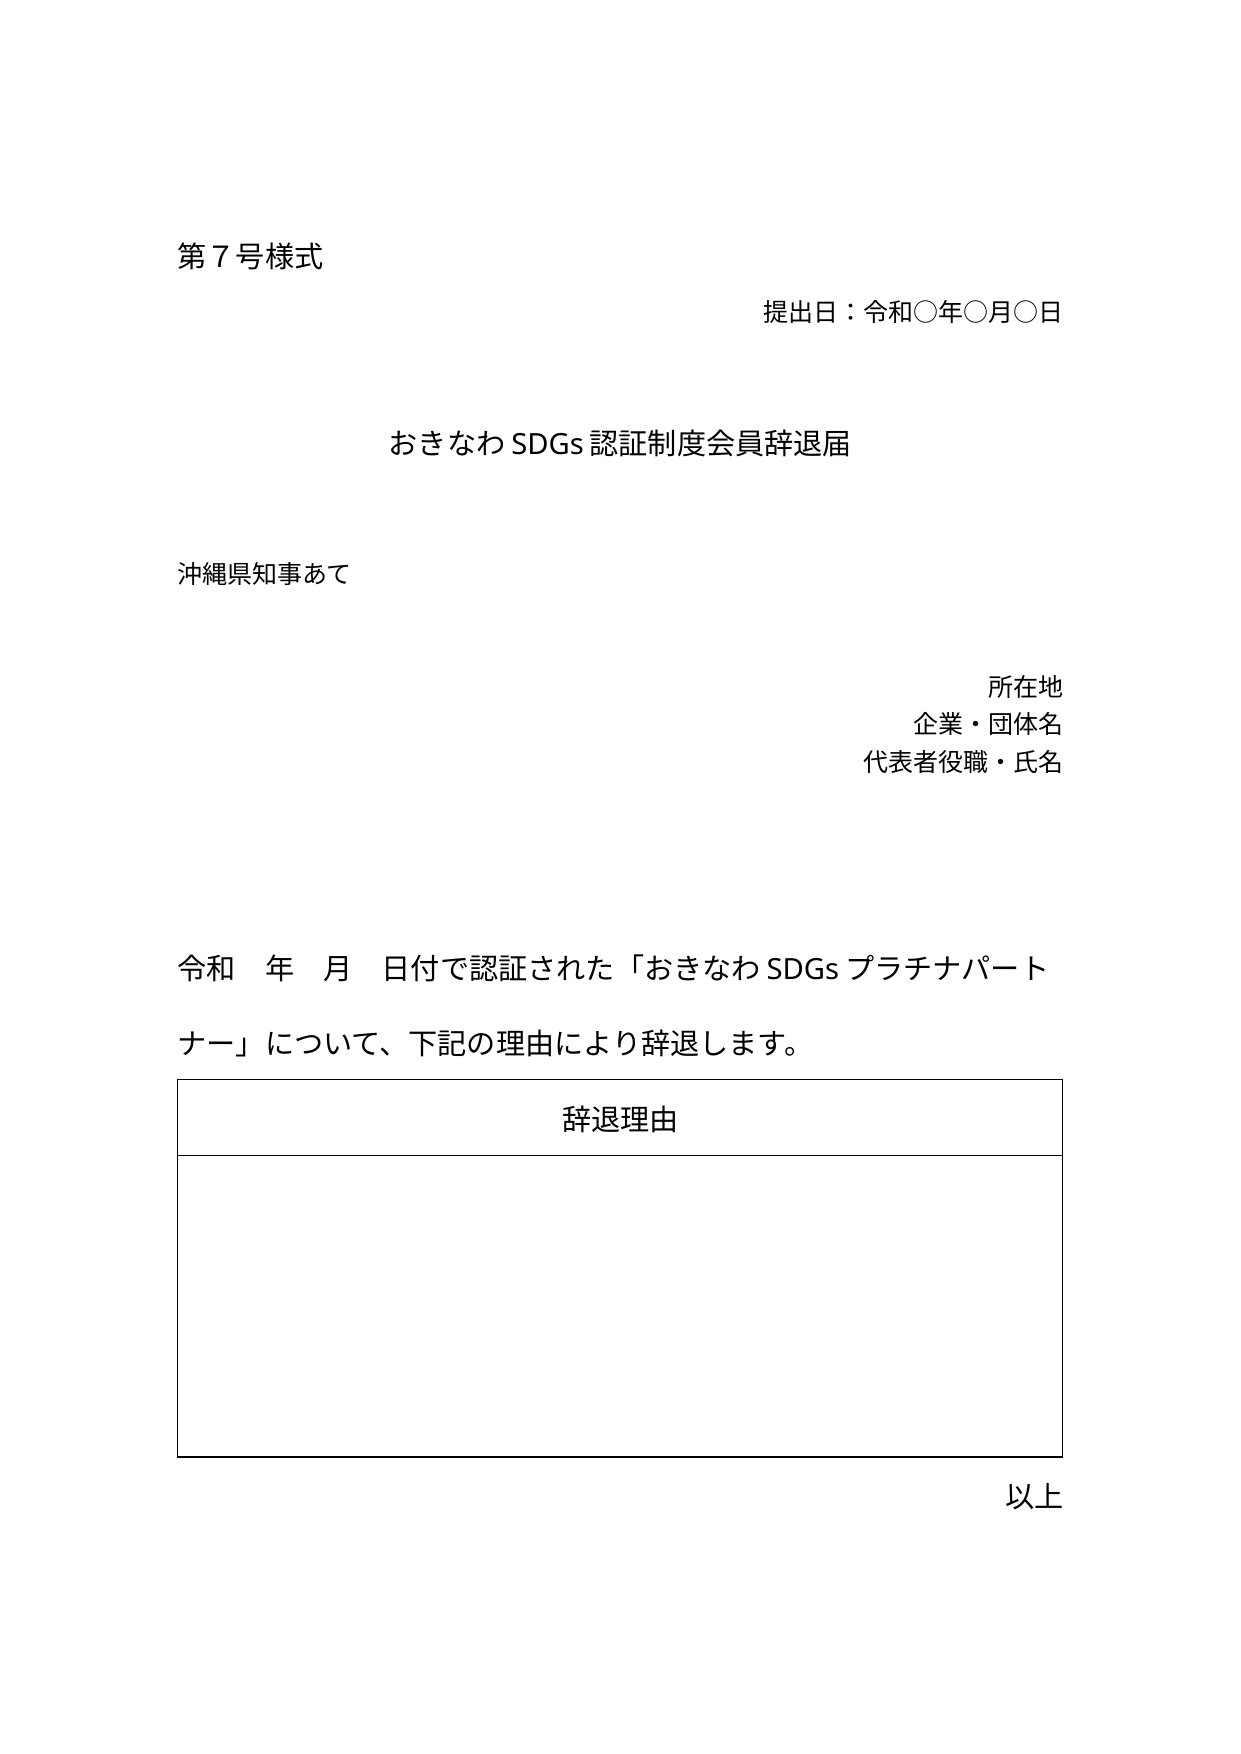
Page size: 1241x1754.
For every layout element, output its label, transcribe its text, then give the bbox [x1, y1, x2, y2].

text 提出日：令和○年○月○日 [177, 292, 1063, 329]
text 以上 [177, 1458, 1063, 1532]
text 代表者役職・氏名 [177, 742, 1063, 779]
text 所在地 [177, 667, 1063, 704]
table_cell [178, 1156, 1062, 1456]
text 沖縄県知事あて [177, 554, 1063, 592]
text 企業・団体名 [177, 704, 1063, 742]
text 第７号様式 [177, 217, 1063, 292]
table_header 辞退理由 [178, 1080, 1062, 1155]
text 令和 年 月 日付で認証された「おきなわSDGsプラチナパートナー」について、下記の理由により辞退します。 [177, 929, 1063, 1079]
text おきなわSDGs認証制度会員辞退届 [177, 404, 1063, 479]
